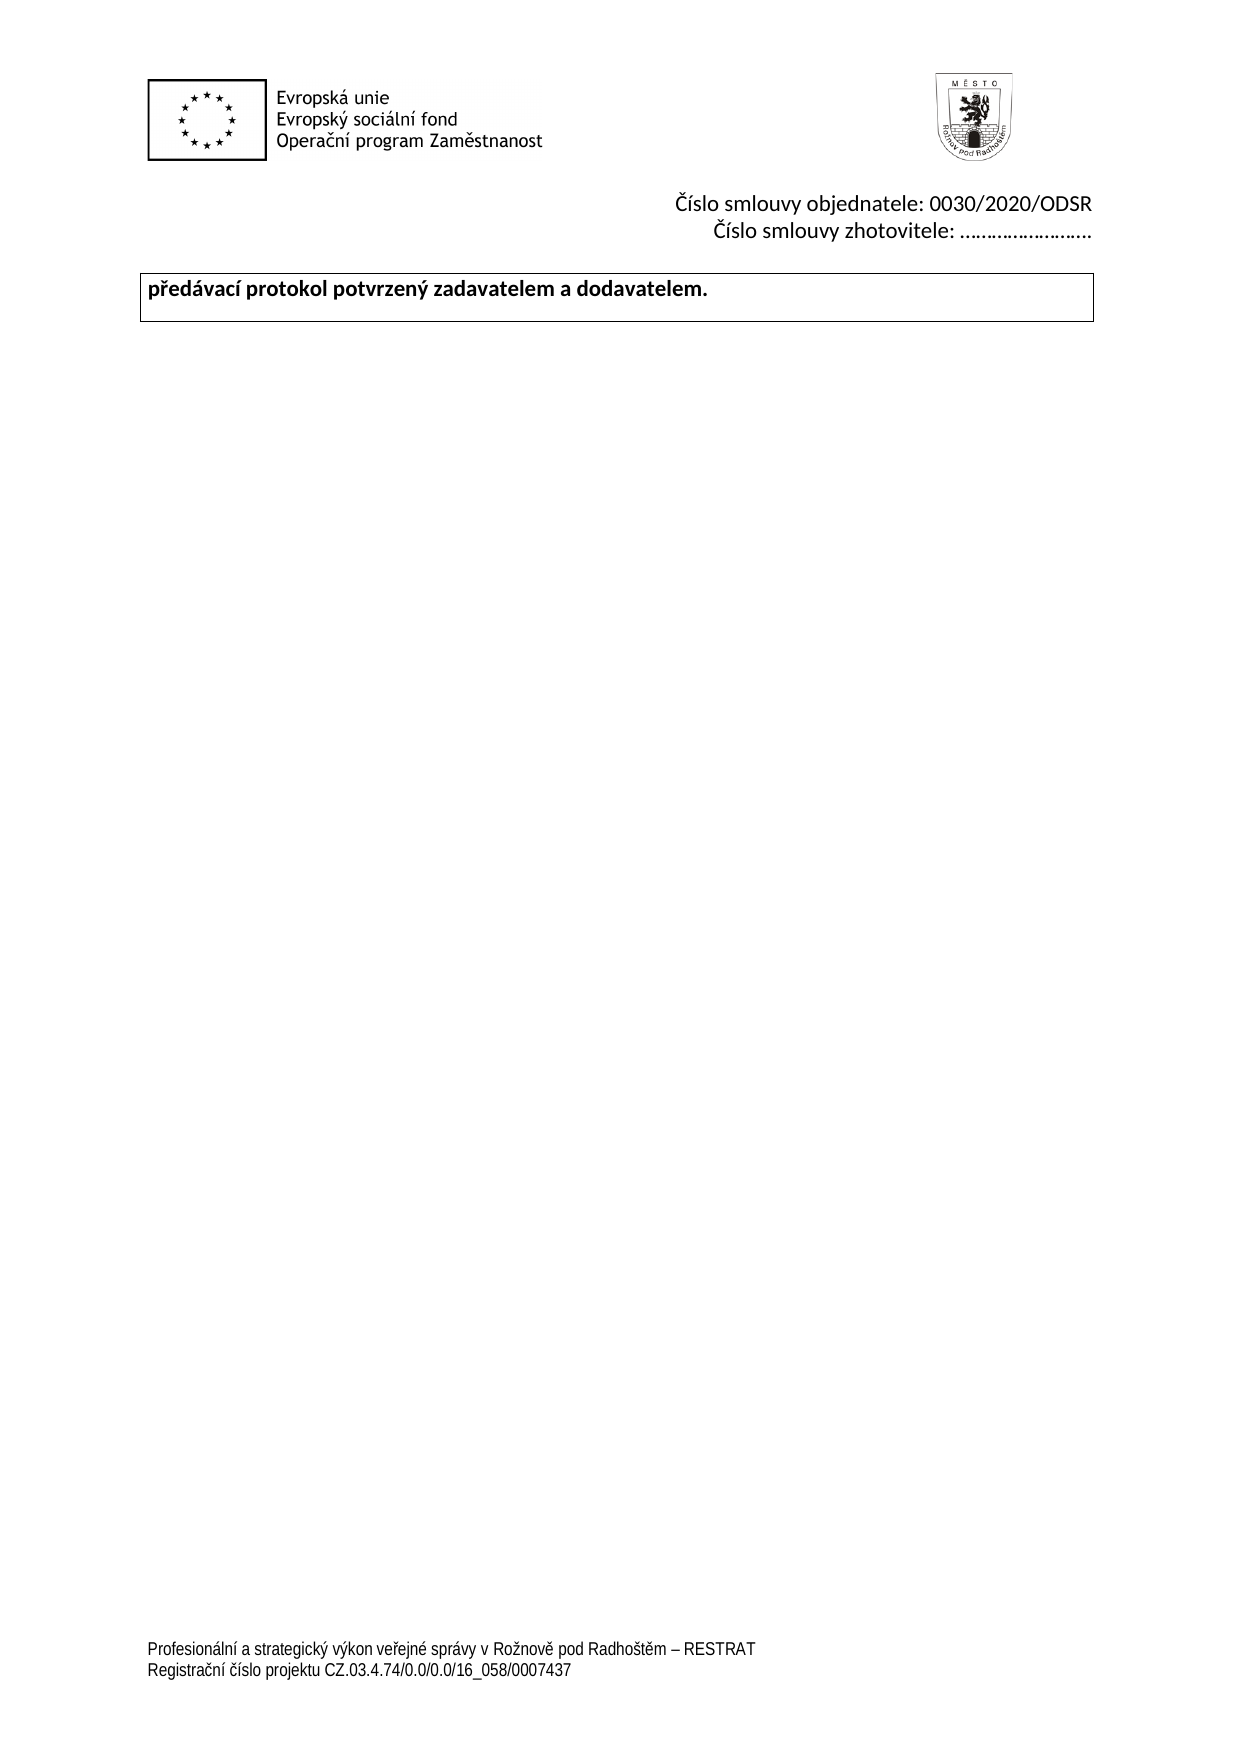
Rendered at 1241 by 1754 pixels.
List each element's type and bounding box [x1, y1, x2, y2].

picture [147, 79, 543, 161]
picture [935, 73, 1013, 161]
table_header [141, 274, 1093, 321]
